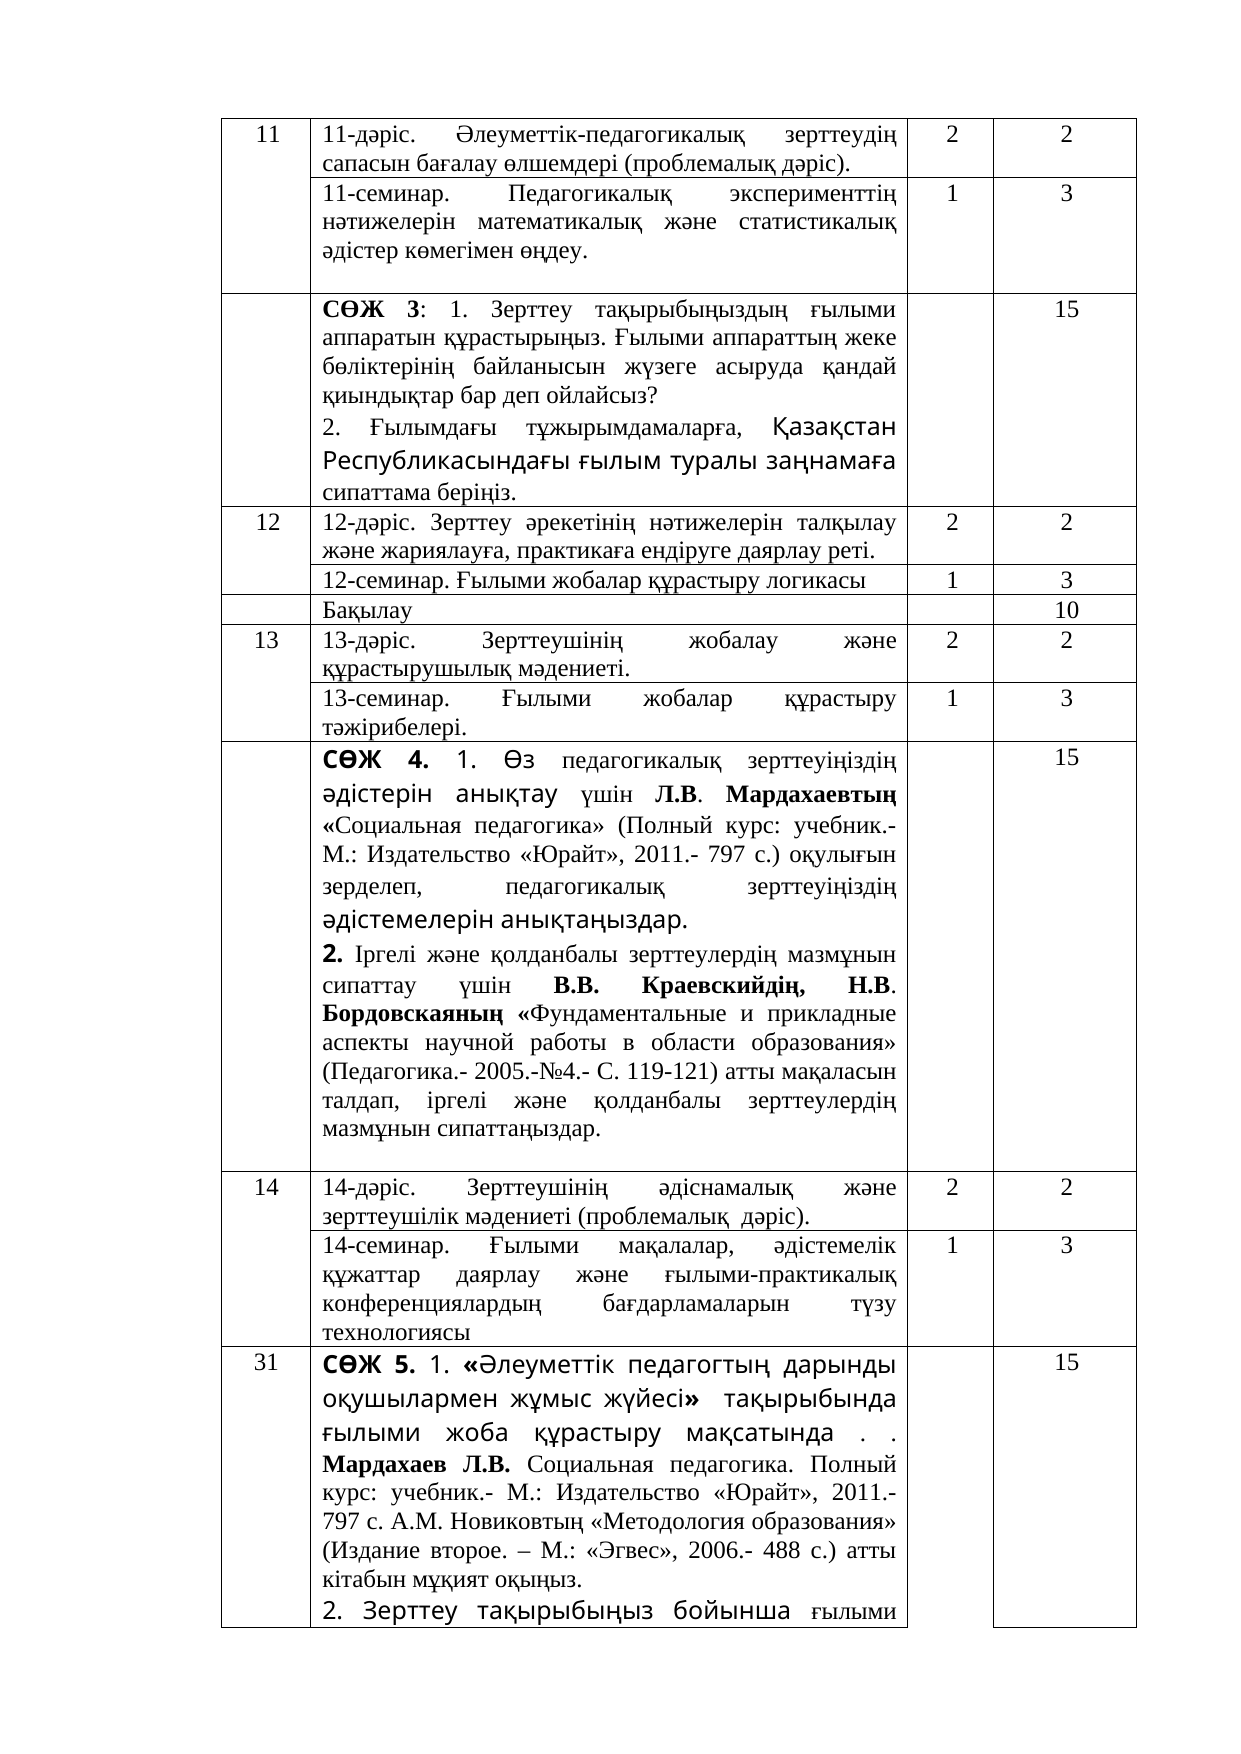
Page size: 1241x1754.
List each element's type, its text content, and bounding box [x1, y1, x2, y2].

table_cell 2 [908, 1172, 993, 1229]
table_cell 1 [908, 1231, 993, 1346]
table_cell [908, 294, 993, 506]
table_cell Бақылау [311, 595, 907, 624]
table_cell [908, 595, 993, 624]
table_cell 13 [222, 625, 310, 741]
table_cell [908, 1347, 993, 1627]
table_cell 11-дәріс. Әлеуметтік-педагогикалық зерттеудің сапасын бағалау өлшемдері (проблемалық дәріс). [311, 119, 907, 177]
table_cell 2 [994, 507, 1136, 564]
table_cell 12-семинар. Ғылыми жобалар құрастыру логикасы [311, 565, 907, 594]
table_cell 12 [222, 507, 310, 594]
table_cell 1 [908, 565, 993, 594]
table_cell 10 [994, 595, 1136, 624]
table_cell СӨЖ 3: 1. Зерттеу тақырыбыңыздың ғылыми аппаратын құрастырыңыз. Ғылыми аппараттың жеке бөліктерінің байланысын жүзеге асыруда қандай қиындықтар бар деп ойлайсыз? 2. Ғылымдағы тұжырымдамаларға, Қазақстан Республикасындағы ғылым туралы заңнамаға сипаттама беріңіз. [311, 294, 907, 506]
table_cell 13-семинар. Ғылыми жобалар құрастыру тәжірибелері. [311, 683, 907, 741]
table_cell 13-дәріс. Зерттеушінің жобалау және құрастырушылық мәдениеті. [311, 625, 907, 682]
table_cell 3 [994, 178, 1136, 293]
table_cell 15 [994, 294, 1136, 506]
table_cell 2 [908, 625, 993, 682]
table_cell [908, 742, 993, 1171]
table_cell 11 [222, 119, 310, 293]
table_cell 31 [222, 1347, 310, 1627]
table_cell 2 [994, 119, 1136, 177]
table_cell 14-дәріс. Зерттеушінің әдіснамалық және зерттеушілік мәдениеті (проблемалық дәріс). [311, 1172, 907, 1229]
table_cell [222, 595, 310, 624]
table_cell 2 [908, 507, 993, 564]
table_cell 2 [994, 1172, 1136, 1229]
table_cell [222, 742, 310, 1171]
table_cell 14-семинар. Ғылыми мақалалар, әдістемелік құжаттар даярлау және ғылыми-практикалық конференциялардың бағдарламаларын түзу технологиясы [311, 1231, 907, 1346]
table_cell 3 [994, 565, 1136, 594]
table_cell СӨЖ 4. 1. Өз педагогикалық зерттеуіңіздің әдістерін анықтау үшін Л.В. Мардахаевтың «Социальная педагогика» (Полный курс: учебник.- М.: Издательство «Юрайт», 2011.- 797 с.) оқулығын зерделеп, педагогикалық зерттеуіңіздің әдістемелерін анықтаңыздар. 2. Іргелі және қолданбалы зерттеулердің мазмұнын сипаттау үшін В.В. Краевскийдің, Н.В. Бордовскаяның «Фундаментальные и прикладные аспекты научной работы в области образования» (Педагогика.- 2005.-№4.- С. 119-121) атты мақаласын талдап, іргелі және қолданбалы зерттеулердің мазмұнын сипаттаңыздар. [311, 742, 907, 1171]
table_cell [311, 1347, 907, 1627]
table_cell 2 [994, 625, 1136, 682]
table_cell 12-дәріс. Зерттеу әрекетінің нәтижелерін талқылау және жариялауға, практикаға ендіруге даярлау реті. [311, 507, 907, 564]
table_cell 3 [994, 683, 1136, 741]
table_cell 14 [222, 1172, 310, 1346]
table_cell 15 [994, 742, 1136, 1171]
table_cell 1 [908, 683, 993, 741]
table_cell 2 [908, 119, 993, 177]
table_cell 1 [908, 178, 993, 293]
table_cell [222, 294, 310, 506]
table_cell 3 [994, 1231, 1136, 1346]
table_cell 15 [994, 1347, 1136, 1627]
table_cell 11-семинар. Педагогикалық эксперименттің нәтижелерін математикалық және статистикалық әдістер көмегімен өңдеу. [311, 178, 907, 293]
